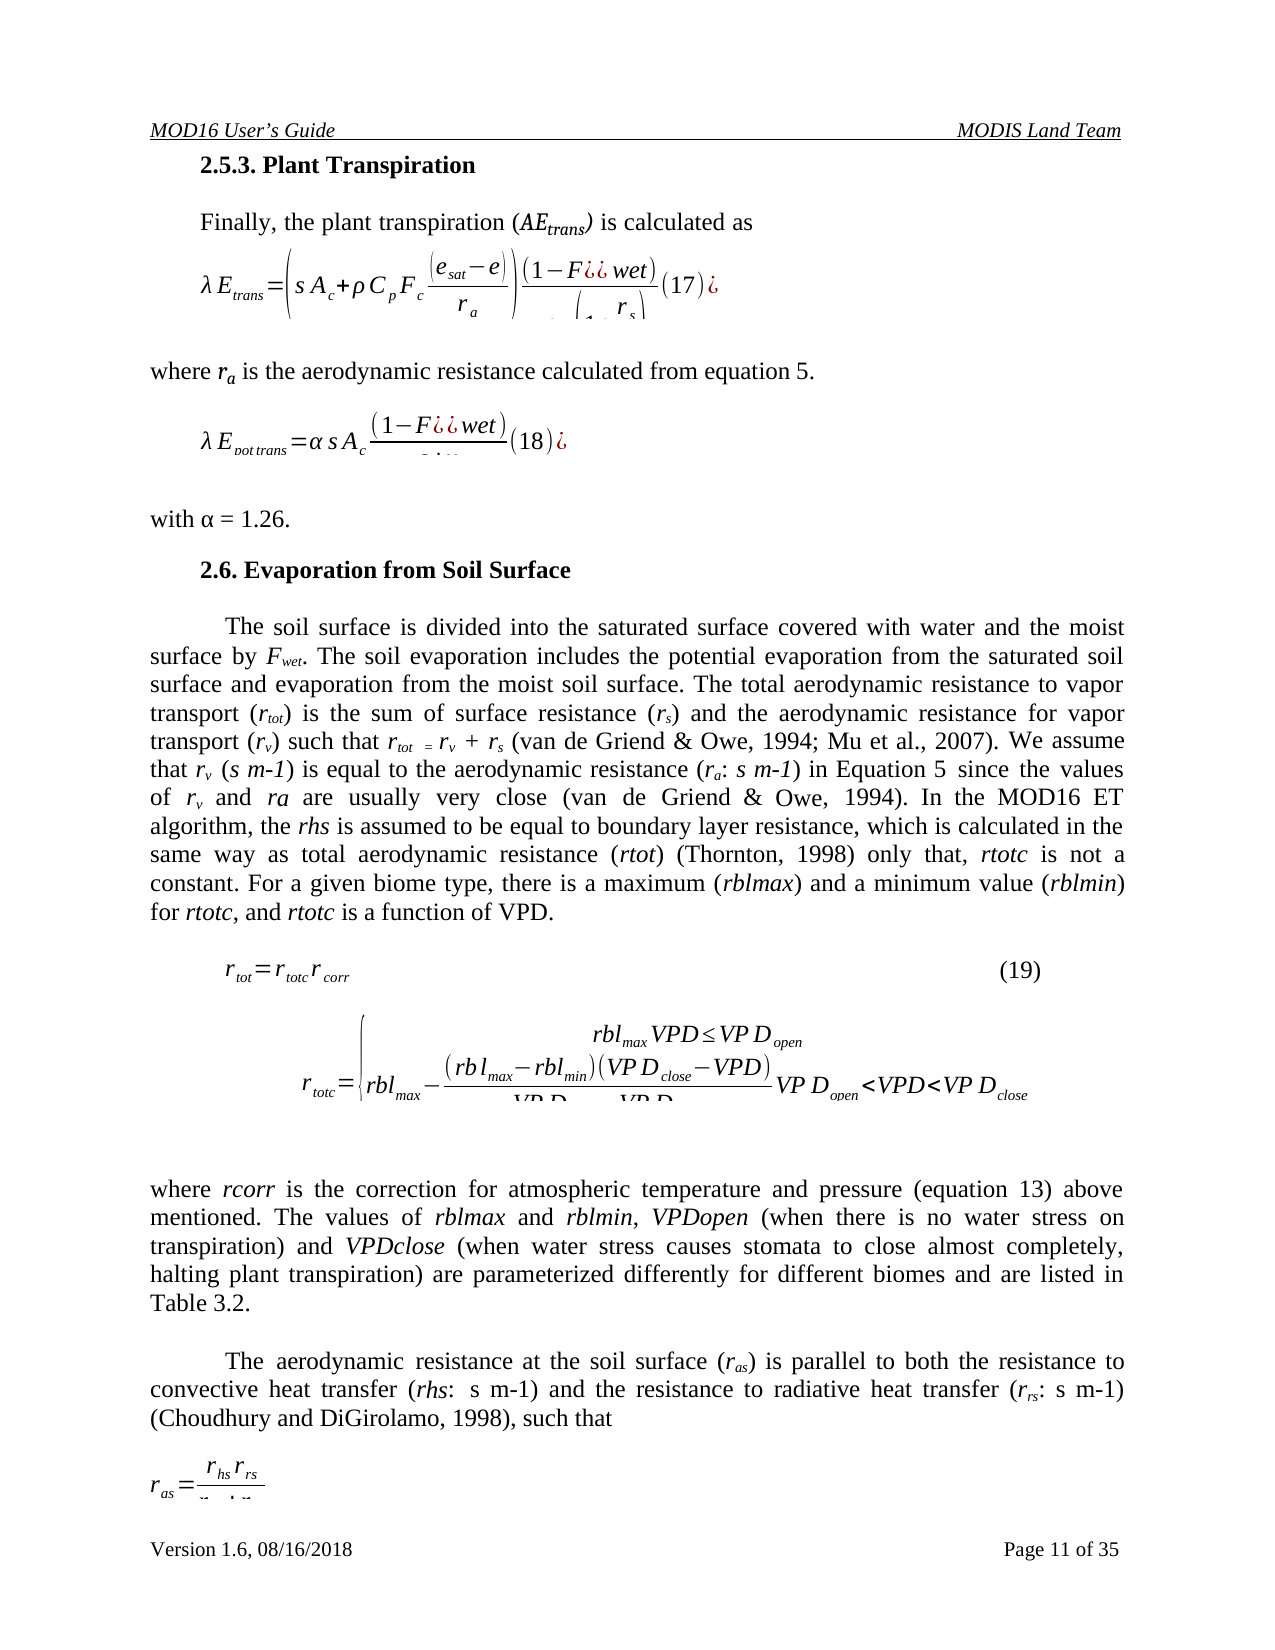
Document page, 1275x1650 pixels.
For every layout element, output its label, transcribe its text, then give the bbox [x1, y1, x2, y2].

subtitle 2.5.3. Plant Transpiration [150, 150, 1125, 179]
text with α = 1.26. [150, 505, 1107, 533]
text The soil surface is divided into the saturated surface covered with water and the moist surface by Fwet. The soil evaporation includes the potential evaporation from the saturated soil surface and evaporation from the moist soil surface. The total aerodynamic resistance to vapor transport (rtot) is the sum of surface resistance (rs) and the aerodynamic resistance for vapor transport (rv) such that rtot = rv + rs (van de Griend & Owe, 1994; Mu et al., 2007). We assume that rv (s m-1) is equal to the aerodynamic resistance (ra: s m-1) in Equation 5 since the values of rv and ra are usually very close (van de Griend & Owe, 1994). In the MOD16 ET algorithm, the rhs is assumed to be equal to boundary layer resistance, which is calculated in the same way as total aerodynamic resistance (rtot) (Thornton, 1998) only that, rtotc is not a constant. For a given biome type, there is a maximum (rblmax) and a minimum value (rblmin) for rtotc, and rtotc is a function of VPD. [150, 613, 1125, 927]
text where rcorr is the correction for atmospheric temperature and pressure (equation 13) above mentioned. The values of rblmax and rblmin, VPDopen (when there is no water stress on transpiration) and VPDclose (when water stress causes stomata to close almost completely, halting plant transpiration) are parameterized differently for different biomes and are listed in Table 3.2. [150, 1176, 1124, 1318]
text (19) [150, 956, 1106, 984]
text Finally, the plant transpiration (AEtrans) is calculated as [150, 207, 1125, 240]
text where ra is the aerodynamic resistance calculated from equation 5. [150, 356, 1125, 389]
text The aerodynamic resistance at the soil surface (ras) is parallel to both the resistance to convective heat transfer (rhs: s m-1) and the resistance to radiative heat transfer (rrs: s m-1) (Choudhury and DiGirolamo, 1998), such that [150, 1347, 1124, 1433]
subtitle 2.6. Evaporation from Soil Surface [150, 555, 1125, 584]
